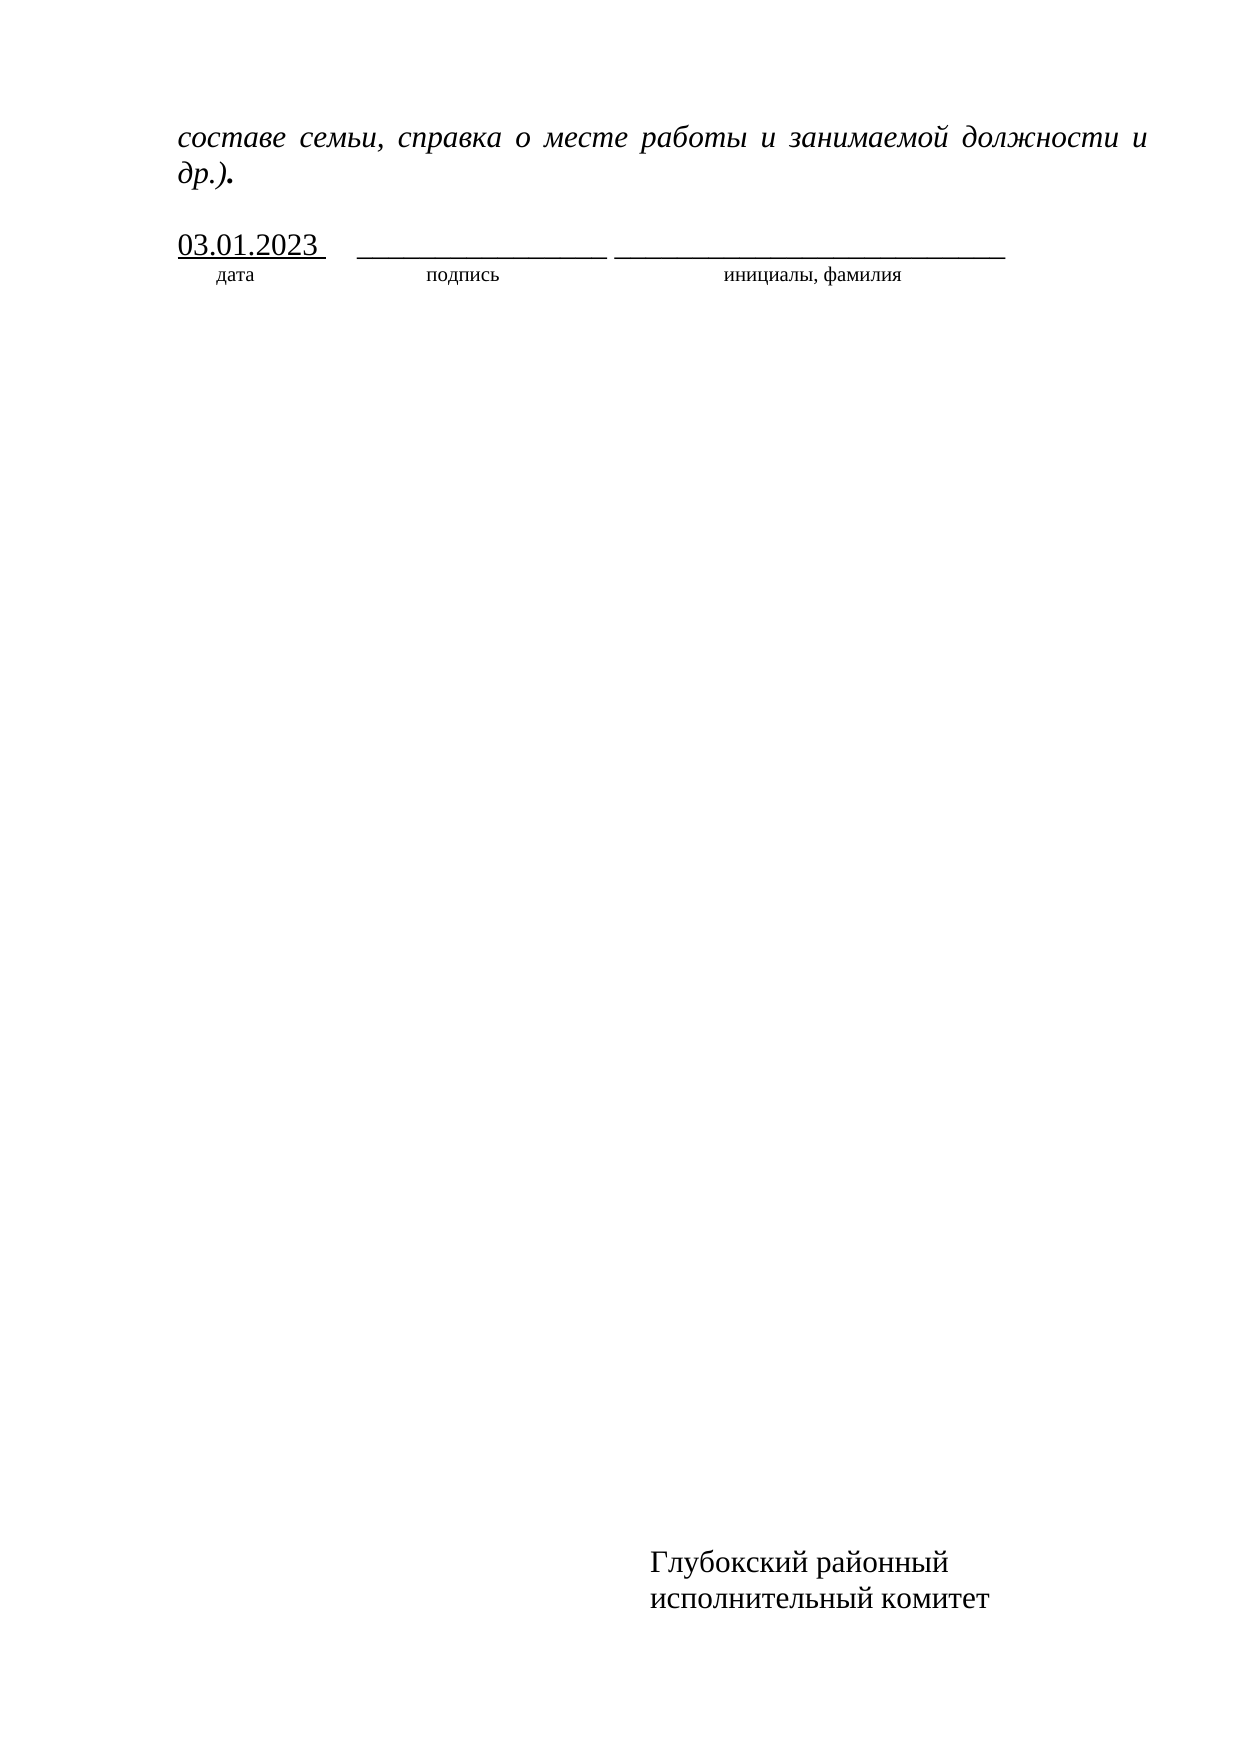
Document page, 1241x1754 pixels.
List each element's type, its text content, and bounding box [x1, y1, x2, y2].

text Глубокский районный исполнительный комитет [650, 1544, 1152, 1616]
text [177, 118, 1152, 190]
text 03.01.2023 ________________ _________________________ [177, 226, 1152, 262]
text дата подпись инициалы, фамилия [177, 262, 1152, 286]
